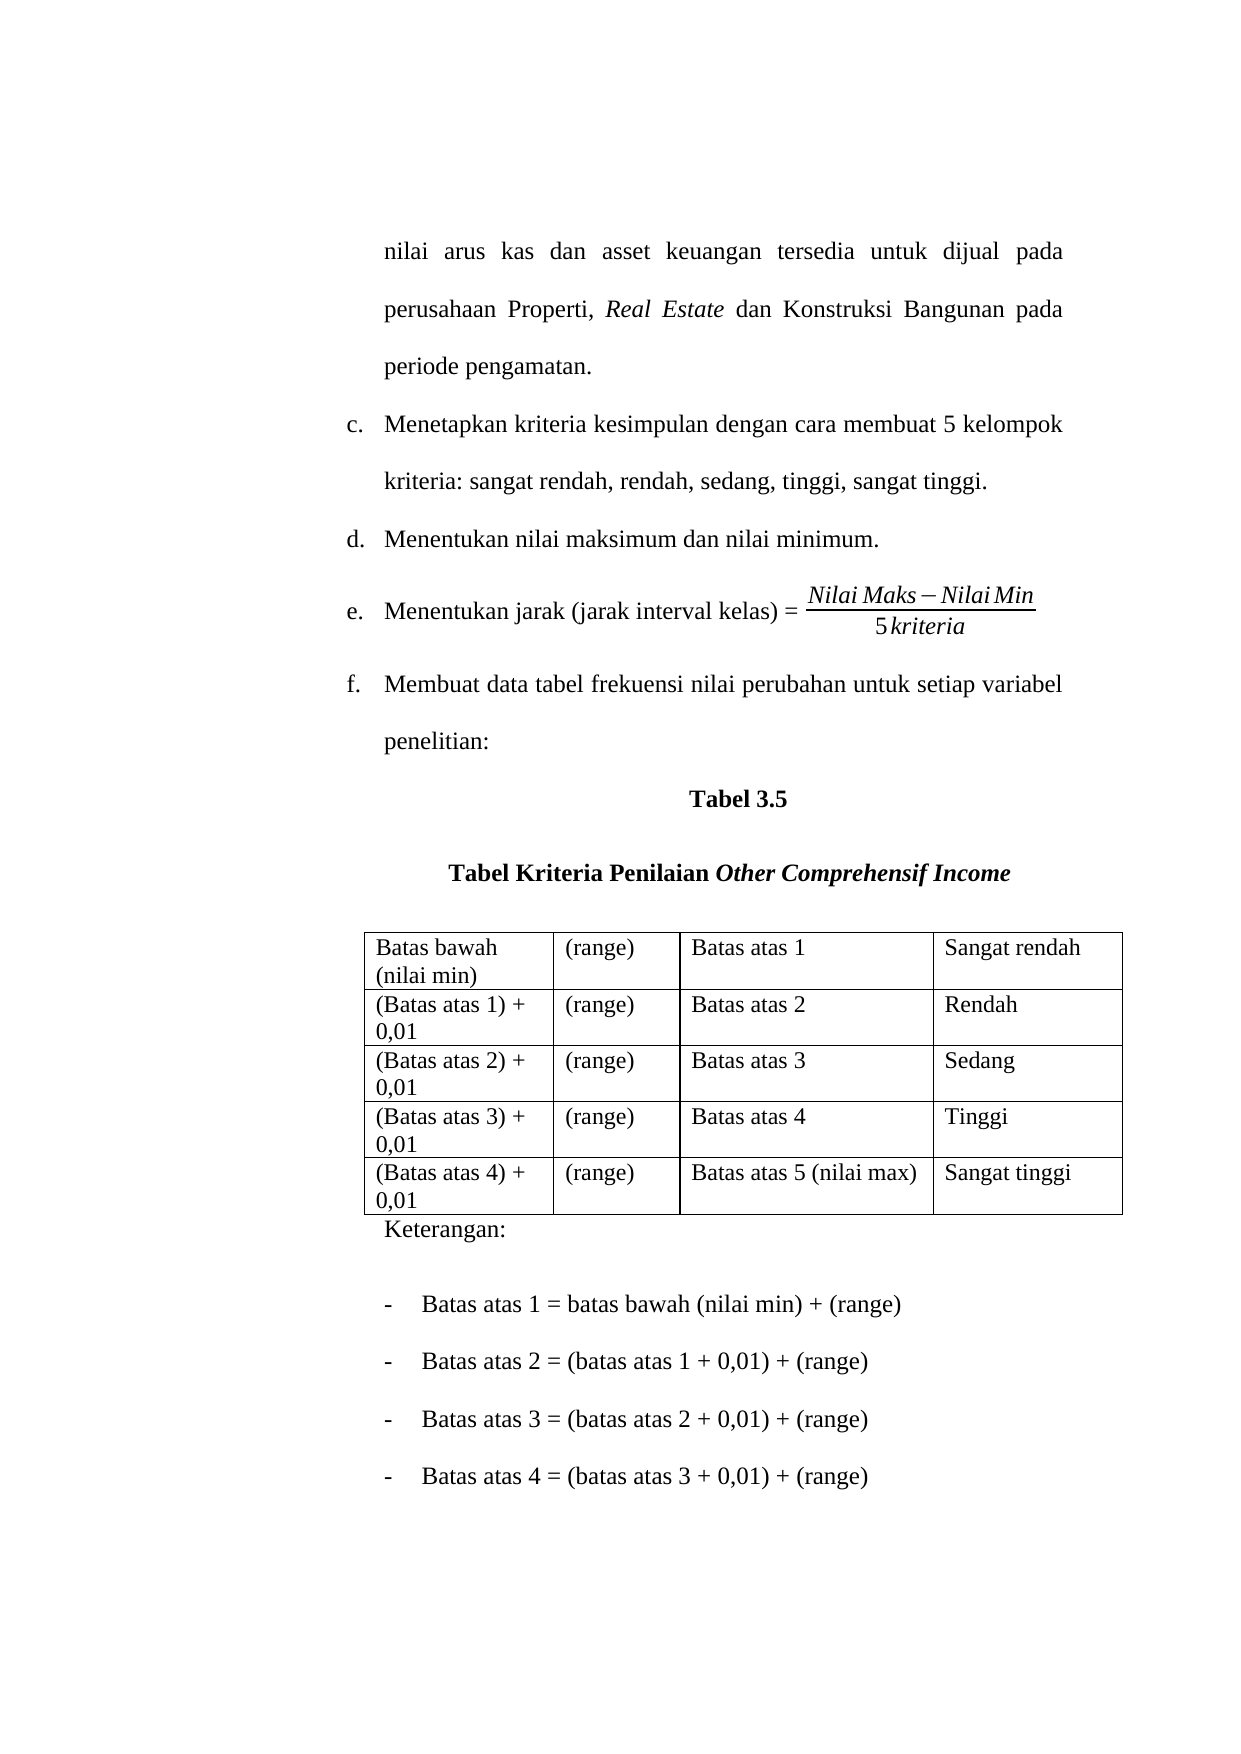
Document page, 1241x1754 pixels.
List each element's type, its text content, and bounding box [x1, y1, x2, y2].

table_cell Sangat tinggi [934, 1158, 1122, 1213]
table_cell (Batas atas 4) + 0,01 [365, 1158, 553, 1213]
table_cell Batas atas 2 [681, 990, 933, 1045]
table_cell (Batas atas 1) + 0,01 [365, 990, 553, 1045]
table_header (range) [554, 933, 679, 988]
text Tabel Kriteria Penilaian Other Comprehensif Income [399, 858, 1063, 887]
table_cell (range) [554, 1102, 679, 1157]
table_cell (range) [554, 990, 679, 1045]
table_header Batas atas 1 [681, 933, 933, 988]
table_cell Rendah [934, 990, 1122, 1045]
table_cell (range) [554, 1046, 679, 1101]
table_header Sangat rendah [934, 933, 1122, 988]
table_cell Sedang [934, 1046, 1122, 1101]
table_cell Batas atas 5 (nilai max) [681, 1158, 933, 1213]
list Menetapkan kriteria kesimpulan dengan cara membuat 5 kelompok kriteria: sangat rendah, rendah, sedang, tinggi, sangat tinggi. [346, 409, 1063, 495]
table_cell Batas atas 4 [681, 1102, 933, 1157]
list Batas atas 1 = batas bawah (nilai min) + (range) [384, 1289, 1063, 1317]
table_header Batas bawah (nilai min) [365, 933, 553, 988]
table_cell (Batas atas 2) + 0,01 [365, 1046, 553, 1101]
text Keterangan: [384, 1215, 1063, 1243]
list Menentukan nilai maksimum dan nilai minimum. [346, 524, 1063, 552]
list Menentukan jarak (jarak interval kelas) = [346, 581, 1063, 640]
list Batas atas 2 = (batas atas 1 + 0,01) + (range) [384, 1346, 1063, 1375]
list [346, 236, 1063, 380]
list Membuat data tabel frekuensi nilai perubahan untuk setiap variabel penelitian: [346, 669, 1063, 755]
list Batas atas 4 = (batas atas 3 + 0,01) + (range) [384, 1461, 1063, 1490]
table_cell (range) [554, 1158, 679, 1213]
text Tabel 3.5 [413, 784, 1063, 813]
table_cell Batas atas 3 [681, 1046, 933, 1101]
table_cell (Batas atas 3) + 0,01 [365, 1102, 553, 1157]
table_cell Tinggi [934, 1102, 1122, 1157]
list Batas atas 3 = (batas atas 2 + 0,01) + (range) [384, 1404, 1063, 1432]
